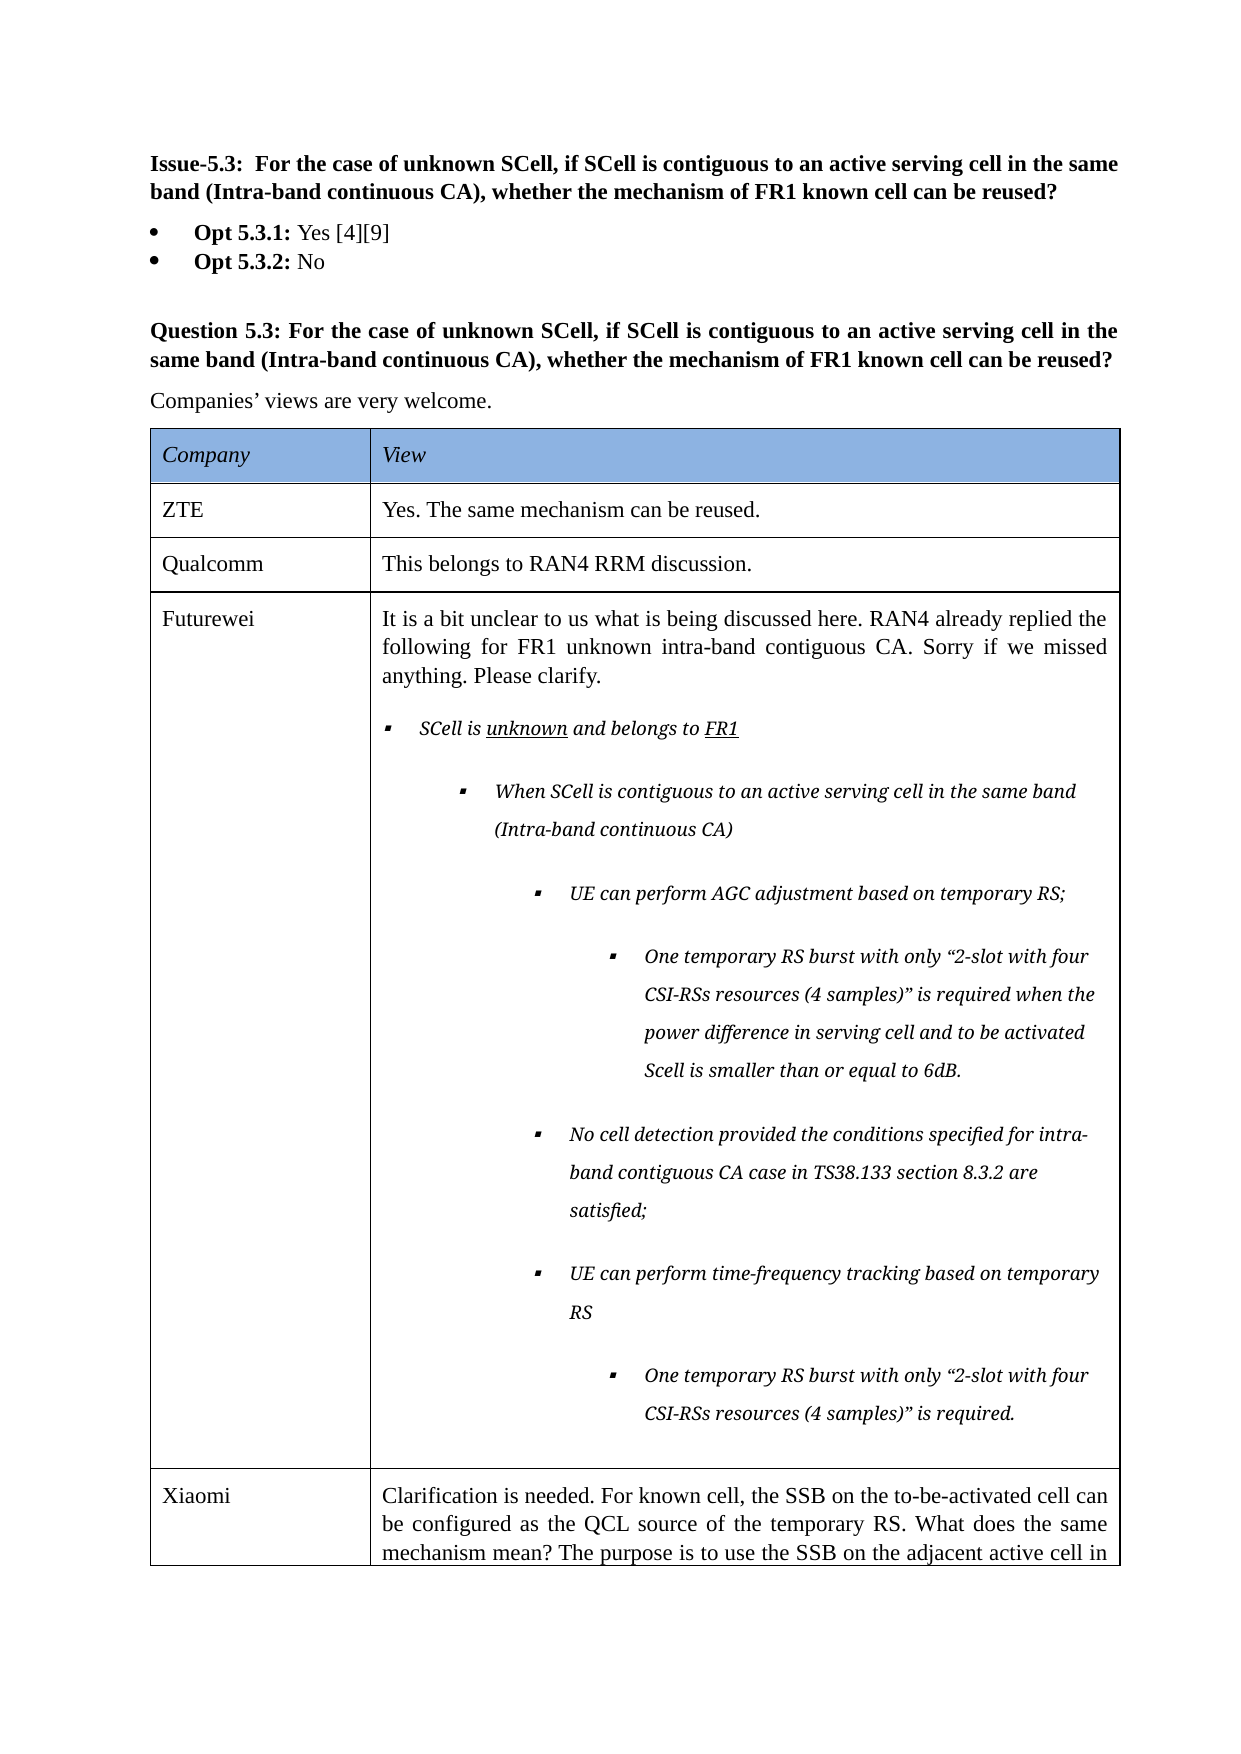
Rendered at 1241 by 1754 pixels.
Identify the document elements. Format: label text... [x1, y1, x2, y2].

list Opt 5.3.1: Yes [4][9] [150, 219, 1120, 246]
text Issue-5.3: For the case of unknown SCell, if SCell is contiguous to an active serving cell in the same band (Intra-band continuous CA), whether the mechanism of FR1 known cell can be reused? [150, 150, 1120, 205]
table_cell Yes. The same mechanism can be reused. [371, 484, 1119, 537]
table_header Company [151, 429, 370, 482]
table_cell Futurewei [151, 593, 370, 1468]
table_cell This belongs to RAN4 RRM discussion. [371, 538, 1119, 591]
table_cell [371, 1469, 1119, 1565]
list Opt 5.3.2: No [150, 248, 1120, 274]
text Companies’ views are very welcome. [150, 387, 1120, 413]
table_cell Xiaomi [151, 1469, 370, 1565]
table_cell Qualcomm [151, 538, 370, 591]
table_cell ZTE [151, 484, 370, 537]
table_cell It is a bit unclear to us what is being discussed here. RAN4 already replied the following for FR1 unknown intra-band contiguous CA. Sorry if we missed anything. Please clarify. SCell is unknown and belongs to FR1 When SCell is contiguous to an active serving cell in the same band (Intra-band continuous CA) UE can perform AGC adjustment based on temporary RS; One temporary RS burst with only “2-slot with four CSI-RSs resources (4 samples)” is required when the power difference in serving cell and to be activated Scell is smaller than or equal to 6dB. No cell detection provided the conditions specified for intra-band contiguous CA case in TS38.133 section 8.3.2 are satisfied; UE can perform time-frequency tracking based on temporary RS One temporary RS burst with only “2-slot with four CSI-RSs resources (4 samples)” is required. [371, 593, 1119, 1468]
text Question 5.3: For the case of unknown SCell, if SCell is contiguous to an active serving cell in the same band (Intra-band continuous CA), whether the mechanism of FR1 known cell can be reused? [150, 318, 1120, 372]
table_header View [371, 429, 1119, 482]
